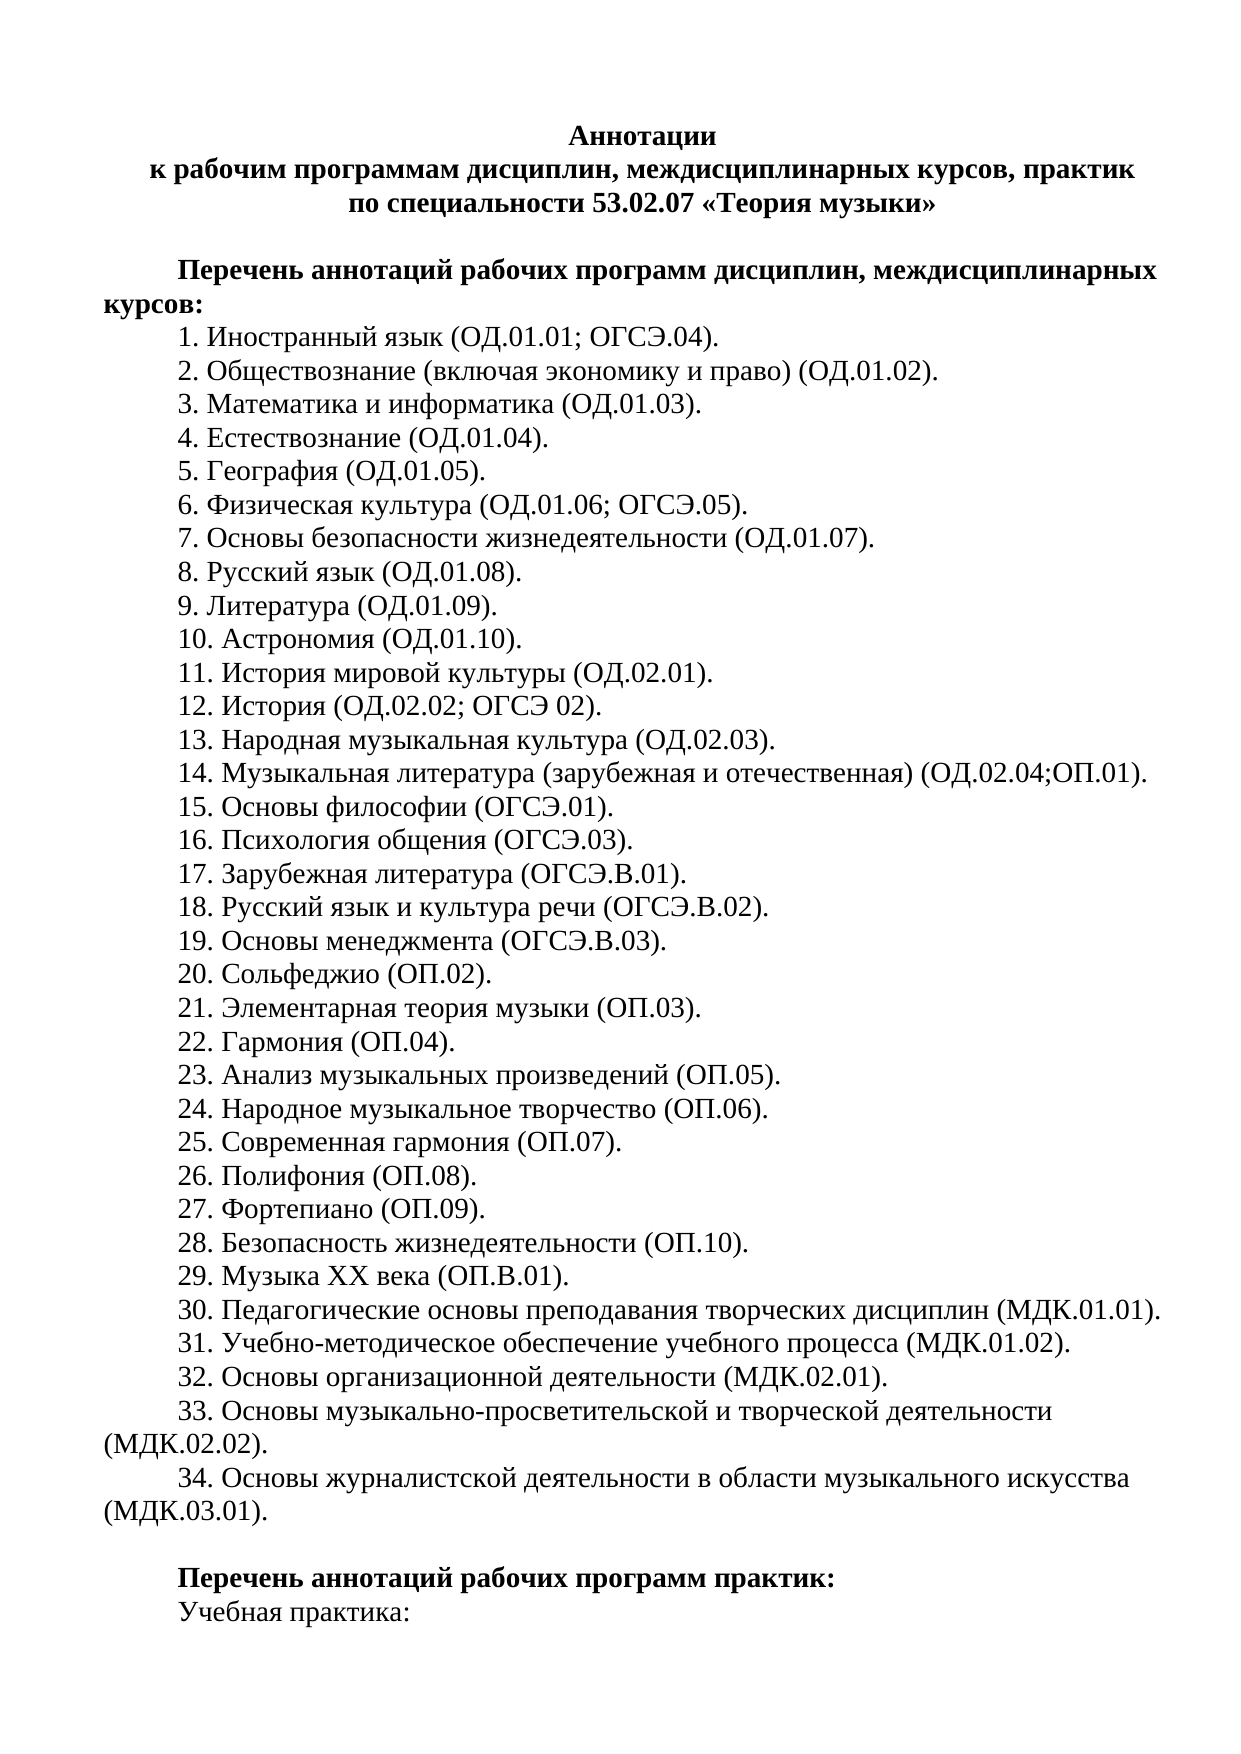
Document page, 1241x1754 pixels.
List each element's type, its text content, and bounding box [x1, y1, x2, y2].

text 15. Основы философии (ОГСЭ.01). [103, 789, 1181, 822]
text 8. Русский язык (ОД.01.08). [103, 554, 1181, 588]
text 18. Русский язык и культура речи (ОГСЭ.В.02). [103, 889, 1181, 923]
text 5. География (ОД.01.05). [103, 453, 1181, 487]
text 6. Физическая культура (ОД.01.06; ОГСЭ.05). [103, 487, 1181, 521]
text 17. Зарубежная литература (ОГСЭ.В.01). [103, 856, 1181, 889]
text 24. Народное музыкальное творчество (ОП.06). [103, 1091, 1181, 1124]
text 32. Основы организационной деятельности (МДК.02.01). [103, 1359, 1181, 1393]
text 19. Основы менеджмента (ОГСЭ.В.03). [103, 923, 1181, 957]
text 12. История (ОД.02.02; ОГСЭ 02). [103, 688, 1181, 722]
text 9. Литература (ОД.01.09). [103, 588, 1181, 621]
text 11. История мировой культуры (ОД.02.01). [103, 655, 1181, 688]
text 20. Сольфеджио (ОП.02). [103, 957, 1181, 990]
text Аннотации [103, 118, 1181, 152]
text 1. Иностранный язык (ОД.01.01; ОГСЭ.04). [103, 319, 1181, 353]
text 27. Фортепиано (ОП.09). [103, 1191, 1181, 1225]
text 14. Музыкальная литература (зарубежная и отечественная) (ОД.02.04;ОП.01). [103, 755, 1181, 789]
text 13. Народная музыкальная культура (ОД.02.03). [103, 722, 1181, 755]
text Учебная практика: [103, 1594, 1181, 1627]
text 21. Элементарная теория музыки (ОП.03). [103, 990, 1181, 1024]
text Перечень аннотаций рабочих программ дисциплин, междисциплинарных курсов: [103, 252, 1181, 319]
text 31. Учебно-методическое обеспечение учебного процесса (МДК.01.02). [103, 1326, 1181, 1359]
text 28. Безопасность жизнедеятельности (ОП.10). [103, 1225, 1181, 1258]
text 10. Астрономия (ОД.01.10). [103, 621, 1181, 655]
text Перечень аннотаций рабочих программ практик: [103, 1560, 1181, 1594]
text 22. Гармония (ОП.04). [103, 1024, 1181, 1057]
text 7. Основы безопасности жизнедеятельности (ОД.01.07). [103, 521, 1181, 554]
text 25. Современная гармония (ОП.07). [103, 1124, 1181, 1158]
text 16. Психология общения (ОГСЭ.03). [103, 822, 1181, 856]
text по специальности 53.02.07 «Теория музыки» [103, 185, 1181, 219]
text 34. Основы журналистской деятельности в области музыкального искусства (МДК.03.01). [103, 1460, 1181, 1527]
text 26. Полифония (ОП.08). [103, 1158, 1181, 1191]
text к рабочим программам дисциплин, междисциплинарных курсов, практик [103, 152, 1181, 185]
text 30. Педагогические основы преподавания творческих дисциплин (МДК.01.01). [103, 1292, 1181, 1326]
text 2. Обществознание (включая экономику и право) (ОД.01.02). [103, 353, 1181, 386]
text 33. Основы музыкально-просветительской и творческой деятельности (МДК.02.02). [103, 1393, 1181, 1460]
text 29. Музыка ХХ века (ОП.В.01). [103, 1258, 1181, 1292]
text 3. Математика и информатика (ОД.01.03). [103, 386, 1181, 420]
text 23. Анализ музыкальных произведений (ОП.05). [103, 1057, 1181, 1091]
text 4. Естествознание (ОД.01.04). [103, 420, 1181, 453]
